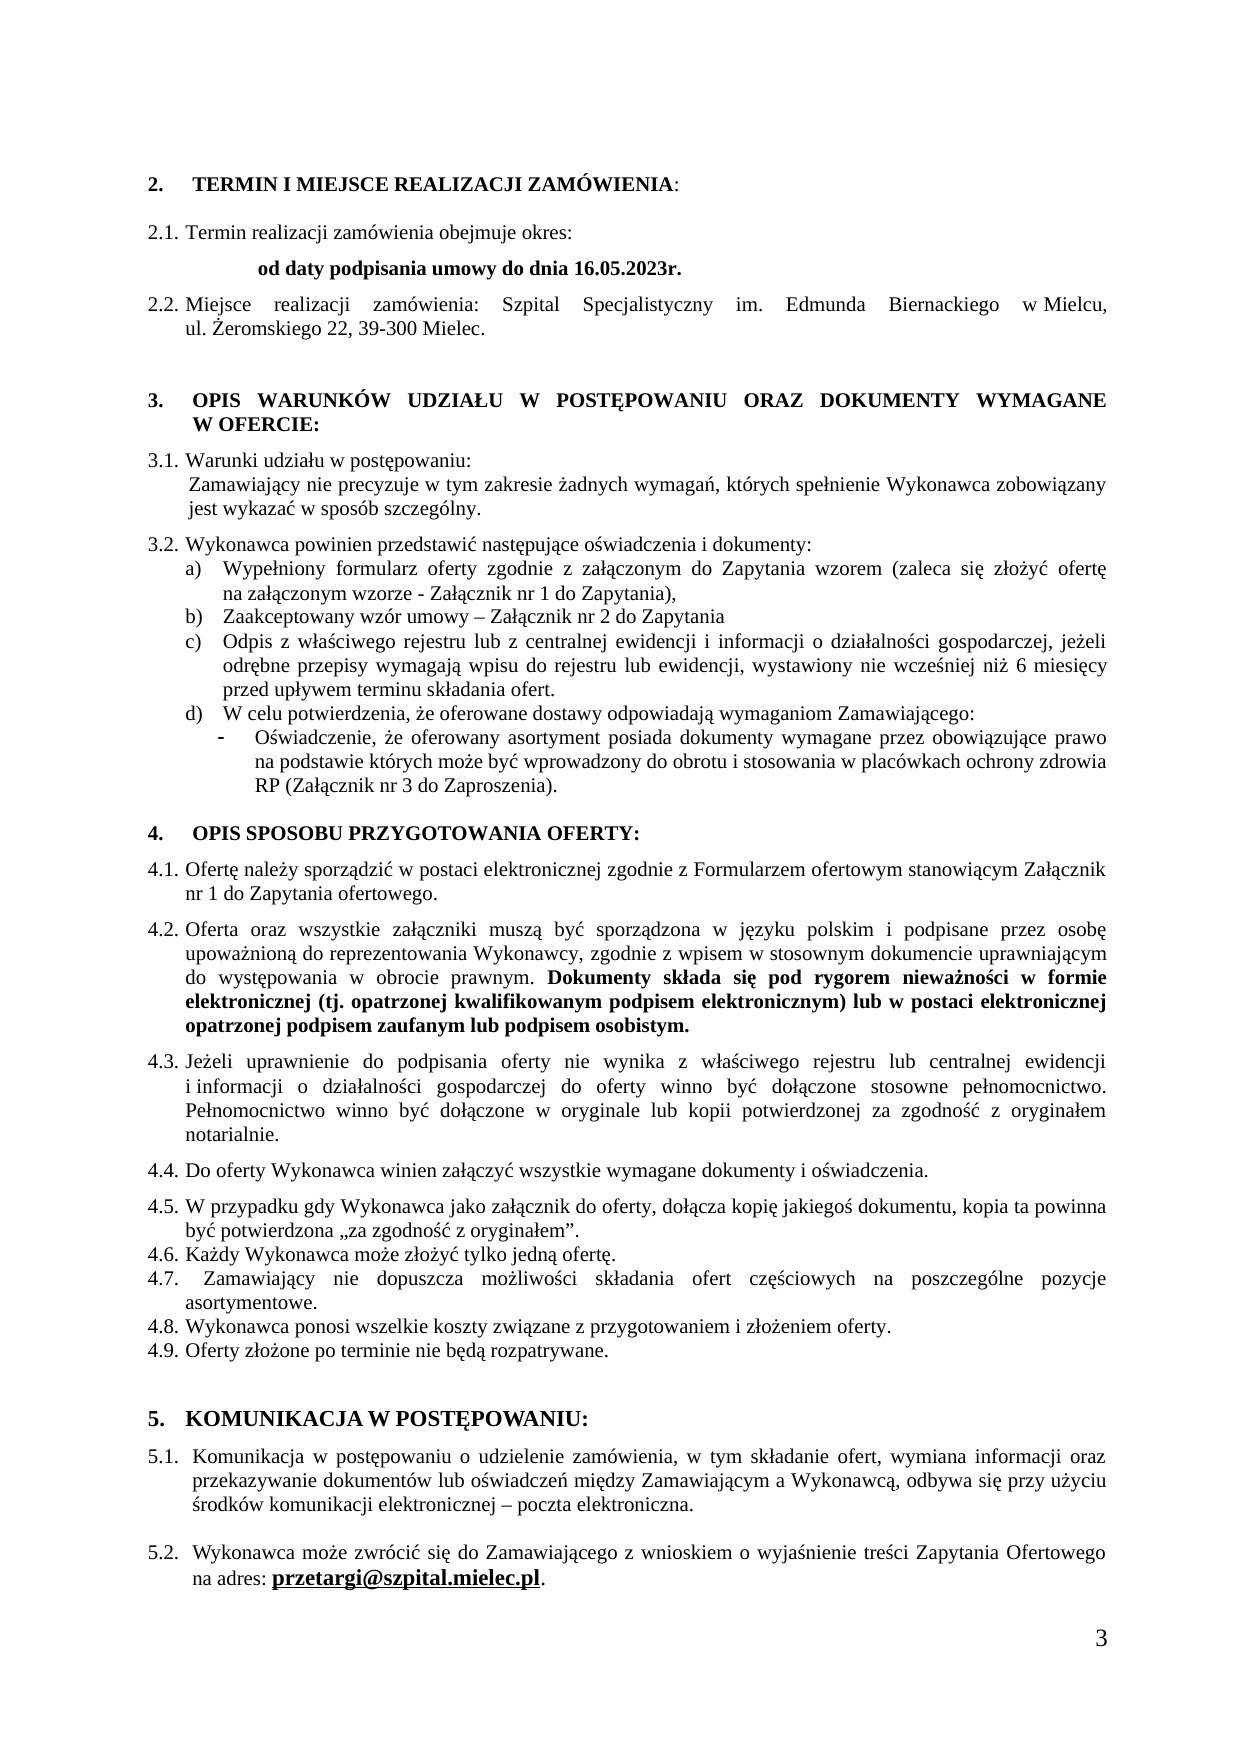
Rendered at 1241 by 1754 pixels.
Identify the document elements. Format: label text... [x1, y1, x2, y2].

list W przypadku gdy Wykonawca jako załącznik do oferty, dołącza kopię jakiegoś dokumentu, kopia ta powinna być potwierdzona „za zgodność z oryginałem”. [148, 1194, 1107, 1242]
list Odpis z właściwego rejestru lub z centralnej ewidencji i informacji o działalności gospodarczej, jeżeli odrębne przepisy wymagają wpisu do rejestru lub ewidencji, wystawiony nie wcześniej niż 6 miesięcy przed upływem terminu składania ofert. [185, 628, 1107, 701]
list OPIS WARUNKÓW UDZIAŁU W POSTĘPOWANIU ORAZ DOKUMENTY WYMAGANE W OFERCIE: [148, 388, 1107, 436]
list Wykonawca powinien przedstawić następujące oświadczenia i dokumenty: [148, 532, 1107, 556]
list Wykonawca ponosi wszelkie koszty związane z przygotowaniem i złożeniem oferty. [148, 1314, 1107, 1338]
list Do oferty Wykonawca winien załączyć wszystkie wymagane dokumenty i oświadczenia. [148, 1158, 1107, 1182]
list Oświadczenie, że oferowany asortyment posiada dokumenty wymagane przez obowiązujące prawo na podstawie których może być wprowadzony do obrotu i stosowania w placówkach ochrony zdrowia RP (Załącznik nr 3 do Zaproszenia). [217, 725, 1107, 797]
list Zamawiający nie dopuszcza możliwości składania ofert częściowych na poszczególne pozycje asortymentowe. [148, 1266, 1107, 1314]
list od daty podpisania umowy do dnia 16.05.2023r. [258, 256, 1107, 280]
text Zamawiający nie precyzuje w tym zakresie żadnych wymagań, których spełnienie Wykonawca zobowiązany jest wykazać w sposób szczególny. [188, 472, 1107, 520]
list Warunki udziału w postępowaniu: [148, 448, 1107, 472]
list Oferty złożone po terminie nie będą rozpatrywane. [148, 1338, 1107, 1362]
list OPIS SPOSOBU PRZYGOTOWANIA OFERTY: [148, 821, 1107, 845]
list Komunikacja w postępowaniu o udzielenie zamówienia, w tym składanie ofert, wymiana informacji oraz przekazywanie dokumentów lub oświadczeń między Zamawiającym a Wykonawcą, odbywa się przy użyciu środków komunikacji elektronicznej – poczta elektroniczna. [148, 1444, 1107, 1516]
list Miejsce realizacji zamówienia: Szpital Specjalistyczny im. Edmunda Biernackiego w Mielcu, ul. Żeromskiego 22, 39-300 Mielec. [148, 292, 1107, 340]
list W celu potwierdzenia, że oferowane dostawy odpowiadają wymaganiom Zamawiającego: [185, 701, 1107, 725]
list Ofertę należy sporządzić w postaci elektronicznej zgodnie z Formularzem ofertowym stanowiącym Załącznik nr 1 do Zapytania ofertowego. [148, 857, 1107, 905]
list Oferta oraz wszystkie załączniki muszą być sporządzona w języku polskim i podpisane przez osobę upoważnioną do reprezentowania Wykonawcy, zgodnie z wpisem w stosownym dokumencie uprawniającym do występowania w obrocie prawnym. Dokumenty składa się pod rygorem nieważności w formie elektronicznej (tj. opatrzonej kwalifikowanym podpisem elektronicznym) lub w postaci elektronicznej opatrzonej podpisem zaufanym lub podpisem osobistym. [148, 917, 1107, 1037]
list Jeżeli uprawnienie do podpisania oferty nie wynika z właściwego rejestru lub centralnej ewidencji i informacji o działalności gospodarczej do oferty winno być dołączone stosowne pełnomocnictwo. Pełnomocnictwo winno być dołączone w oryginale lub kopii potwierdzonej za zgodność z oryginałem notarialnie. [148, 1049, 1107, 1146]
list Zaakceptowany wzór umowy – Załącznik nr 2 do Zapytania [185, 604, 1107, 628]
list TERMIN I MIEJSCE REALIZACJI ZAMÓWIENIA: [148, 172, 1107, 196]
list Wypełniony formularz oferty zgodnie z załączonym do Zapytania wzorem (zaleca się złożyć ofertę na załączonym wzorze - Załącznik nr 1 do Zapytania), [185, 556, 1107, 604]
list Termin realizacji zamówienia obejmuje okres: [148, 220, 1107, 244]
list KOMUNIKACJA W POSTĘPOWANIU: [148, 1405, 1107, 1432]
list Wykonawca może zwrócić się do Zamawiającego z wnioskiem o wyjaśnienie treści Zapytania Ofertowego na adres: przetargi@szpital.mielec.pl. [148, 1540, 1107, 1590]
list Każdy Wykonawca może złożyć tylko jedną ofertę. [148, 1242, 1107, 1266]
